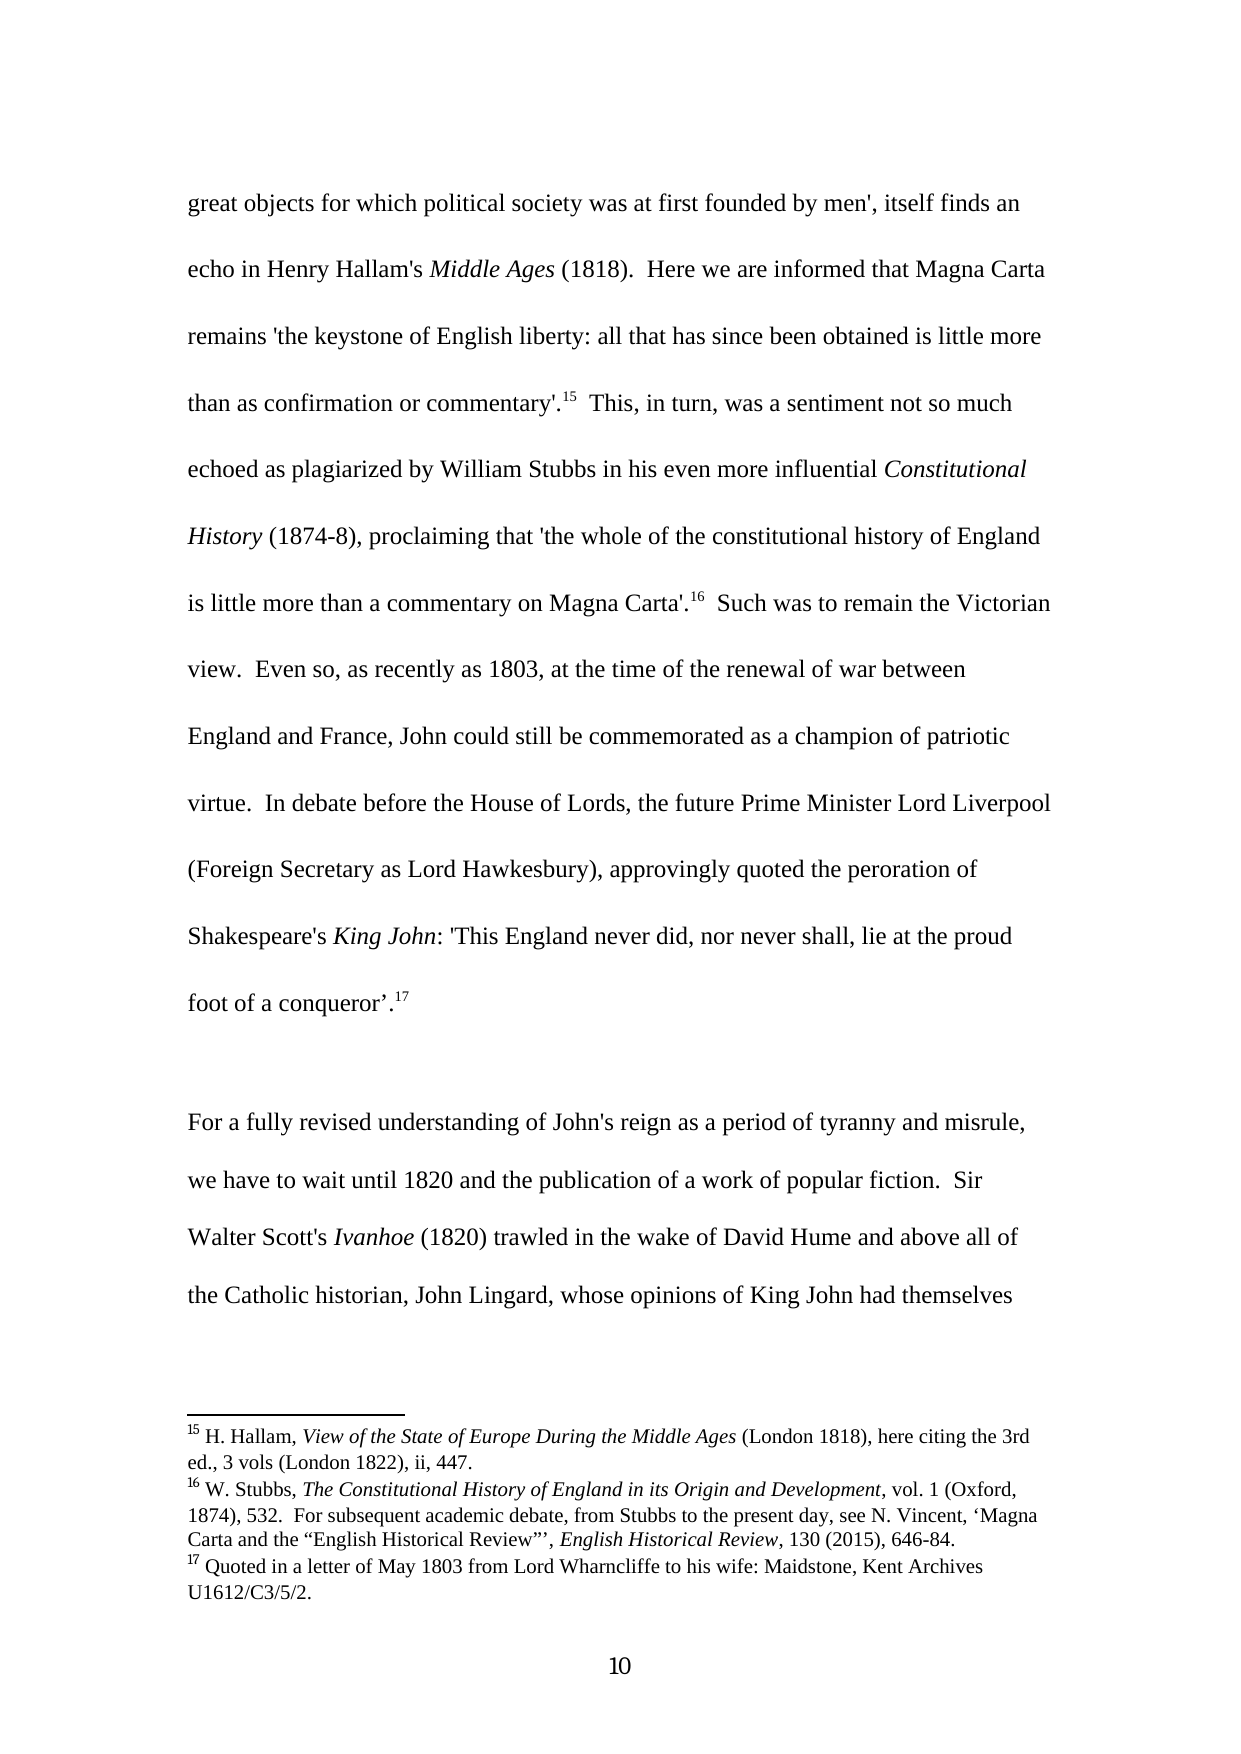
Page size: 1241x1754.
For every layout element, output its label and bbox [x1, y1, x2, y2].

text [187, 1107, 1053, 1309]
text [187, 150, 1053, 1017]
